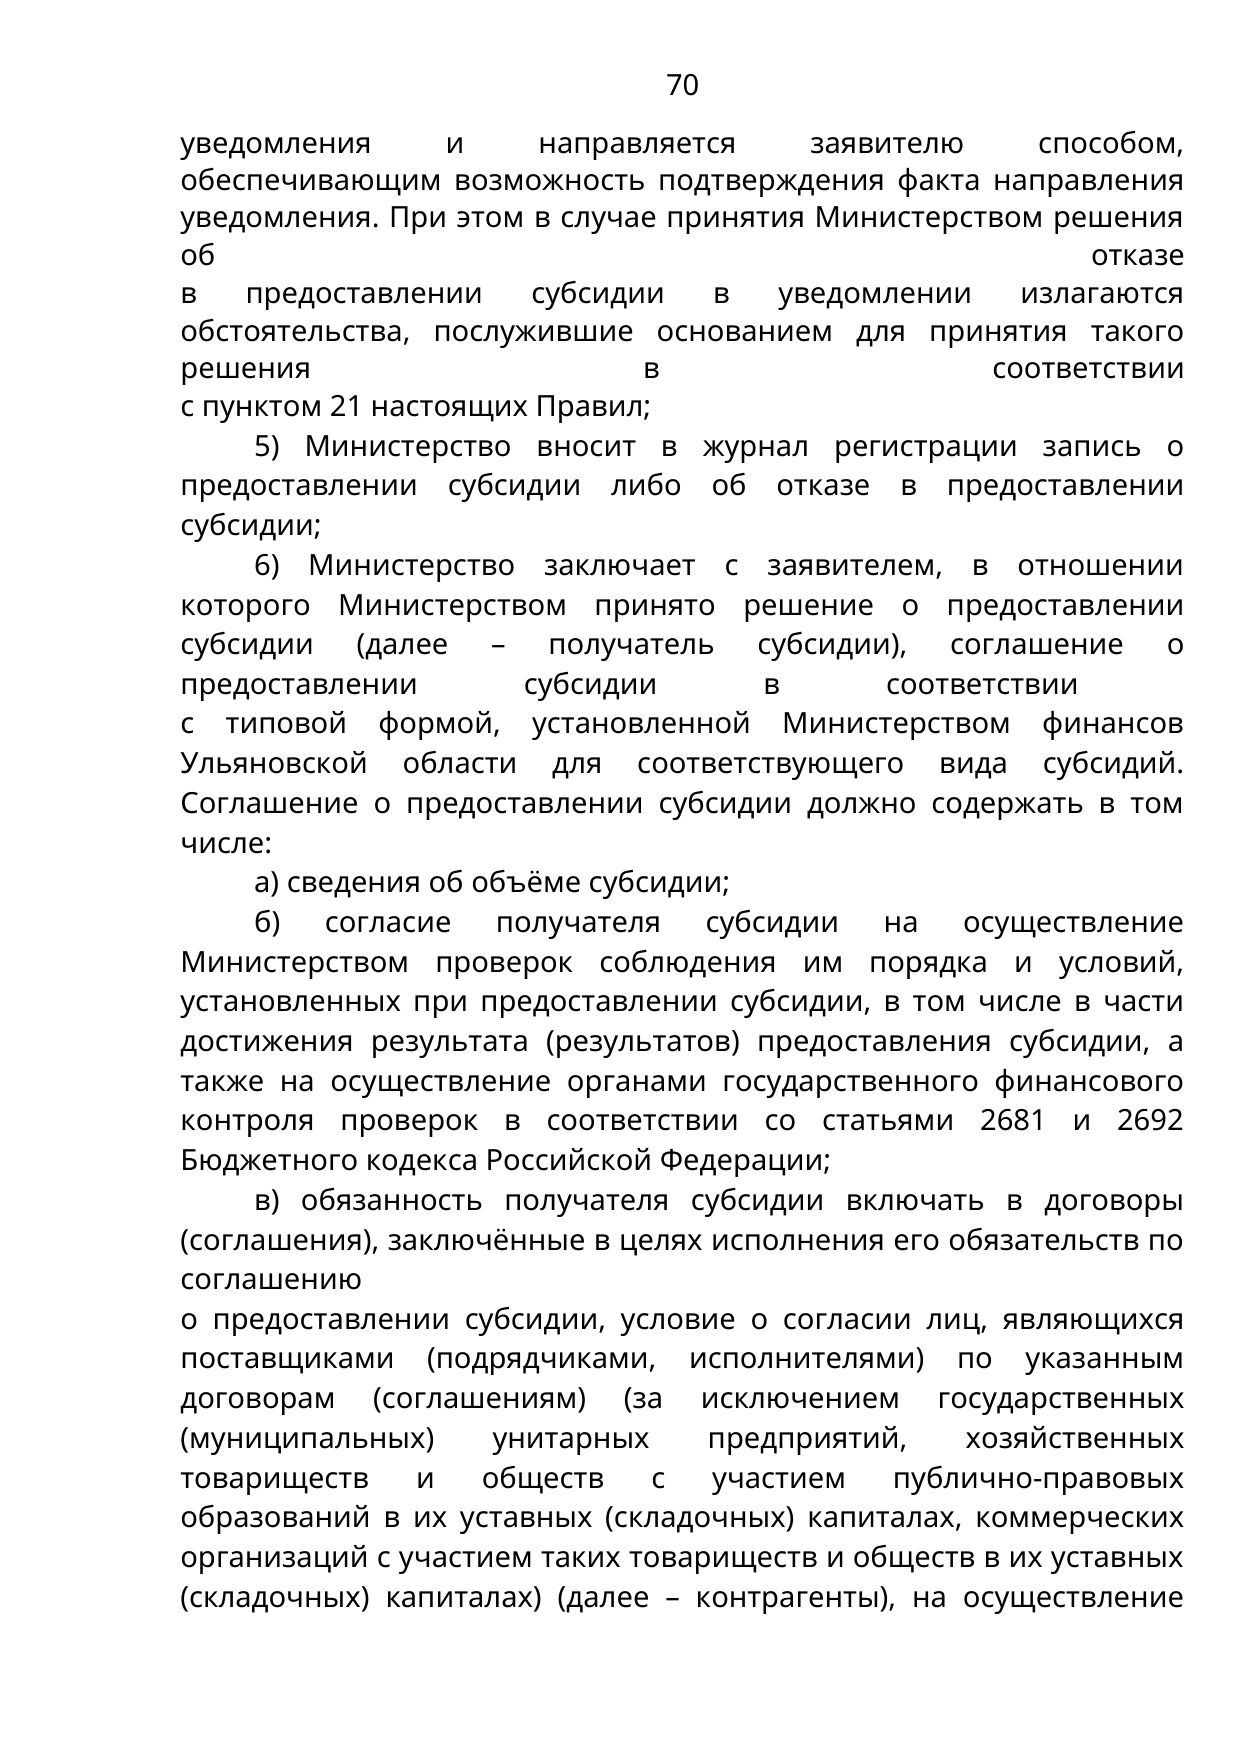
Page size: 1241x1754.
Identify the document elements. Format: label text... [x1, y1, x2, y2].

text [180, 1179, 1185, 1616]
text 5) Министерство вносит в журнал регистрации запись о предоставлении субсидии либо об отказе в предоставлении субсидии; [180, 425, 1185, 544]
text а) сведения об объёме субсидии; [180, 862, 1185, 901]
text 6) Министерство заключает с заявителем, в отношении которого Министерством принято решение о предоставлении субсидии (далее – получатель субсидии), соглашение о предоставлении субсидии в соответствии с типовой формой, установленной Министерством финансов Ульяновской области для соответствующего вида субсидий. Соглашение о предоставлении субсидии должно содержать в том числе: [180, 544, 1185, 862]
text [180, 123, 1185, 425]
text б) согласие получателя субсидии на осуществление Министерством проверок соблюдения им порядка и условий, установленных при предоставлении субсидии, в том числе в части достижения результата (результатов) предоставления субсидии, а также на осуществление органами государственного финансового контроля проверок в соответствии со статьями 2681 и 2692 Бюджетного кодекса Российской Федерации; [180, 901, 1185, 1179]
